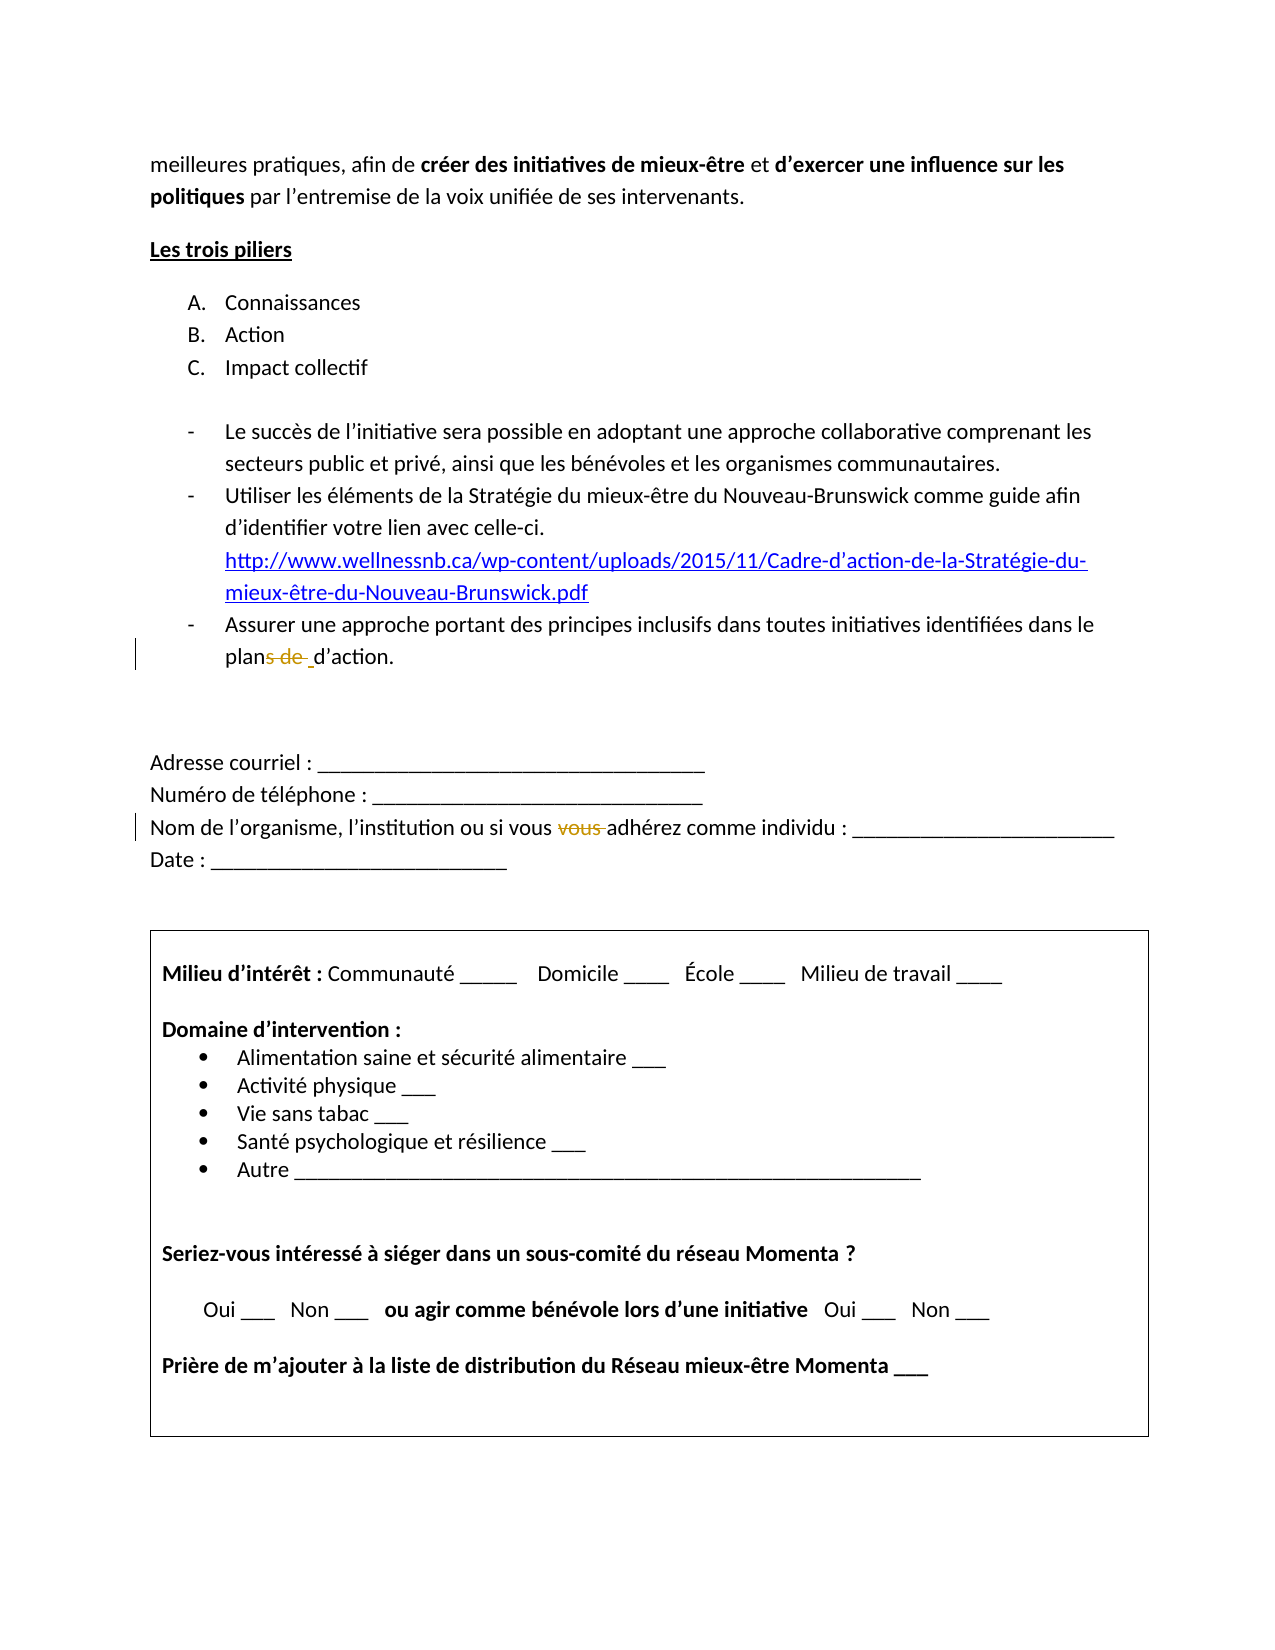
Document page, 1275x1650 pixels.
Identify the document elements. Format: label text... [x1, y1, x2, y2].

list Le succès de l’initiative sera possible en adoptant une approche collaborative comprenant les secteurs public et privé, ainsi que les bénévoles et les organismes communautaires. [187, 417, 1125, 477]
table_header Milieu d’intérêt : Communauté _____ Domicile ____ École ____ Milieu de travail ____ Domaine d’intervention : Alimentation saine et sécurité alimentaire ___ Activité physique ___ Vie sans tabac ___ Santé psychologique et résilience ___ Autre _______________________________________________________ Seriez-vous intéressé à siéger dans un sous-comité du réseau Momenta ? Oui ___ Non ___ ou agir comme bénévole lors d’une initiative Oui ___ Non ___ Prière de m’ajouter à la liste de distribution du Réseau mieux-être Momenta ___ [151, 931, 1148, 1436]
text Numéro de téléphone : _____________________________ [150, 781, 1125, 808]
list Assurer une approche portant des principes inclusifs dans toutes initiatives identifiées dans le pland’action. [187, 610, 1125, 670]
list Utiliser les éléments de la Stratégie du mieux-être du Nouveau-Brunswick comme guide afin d’identifier votre lien avec celle-ci. http://www.wellnessnb.ca/wp-content/uploads/2015/11/Cadre-d’action-de-la-Stratégie-du-mieux-être-du-Nouveau-Brunswick.pdf [187, 481, 1125, 606]
text Date : __________________________ [150, 845, 1125, 873]
text Nom de l’organisme, l’institution ou si vous adhérez comme individu : _______________________ [150, 813, 1125, 841]
text Adresse courriel : __________________________________ [150, 748, 1125, 776]
list Connaissances [187, 288, 1125, 316]
text Les trois piliers [150, 235, 1125, 263]
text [150, 150, 1125, 210]
list Action [187, 320, 1125, 348]
list Impact collectif [187, 353, 1125, 381]
